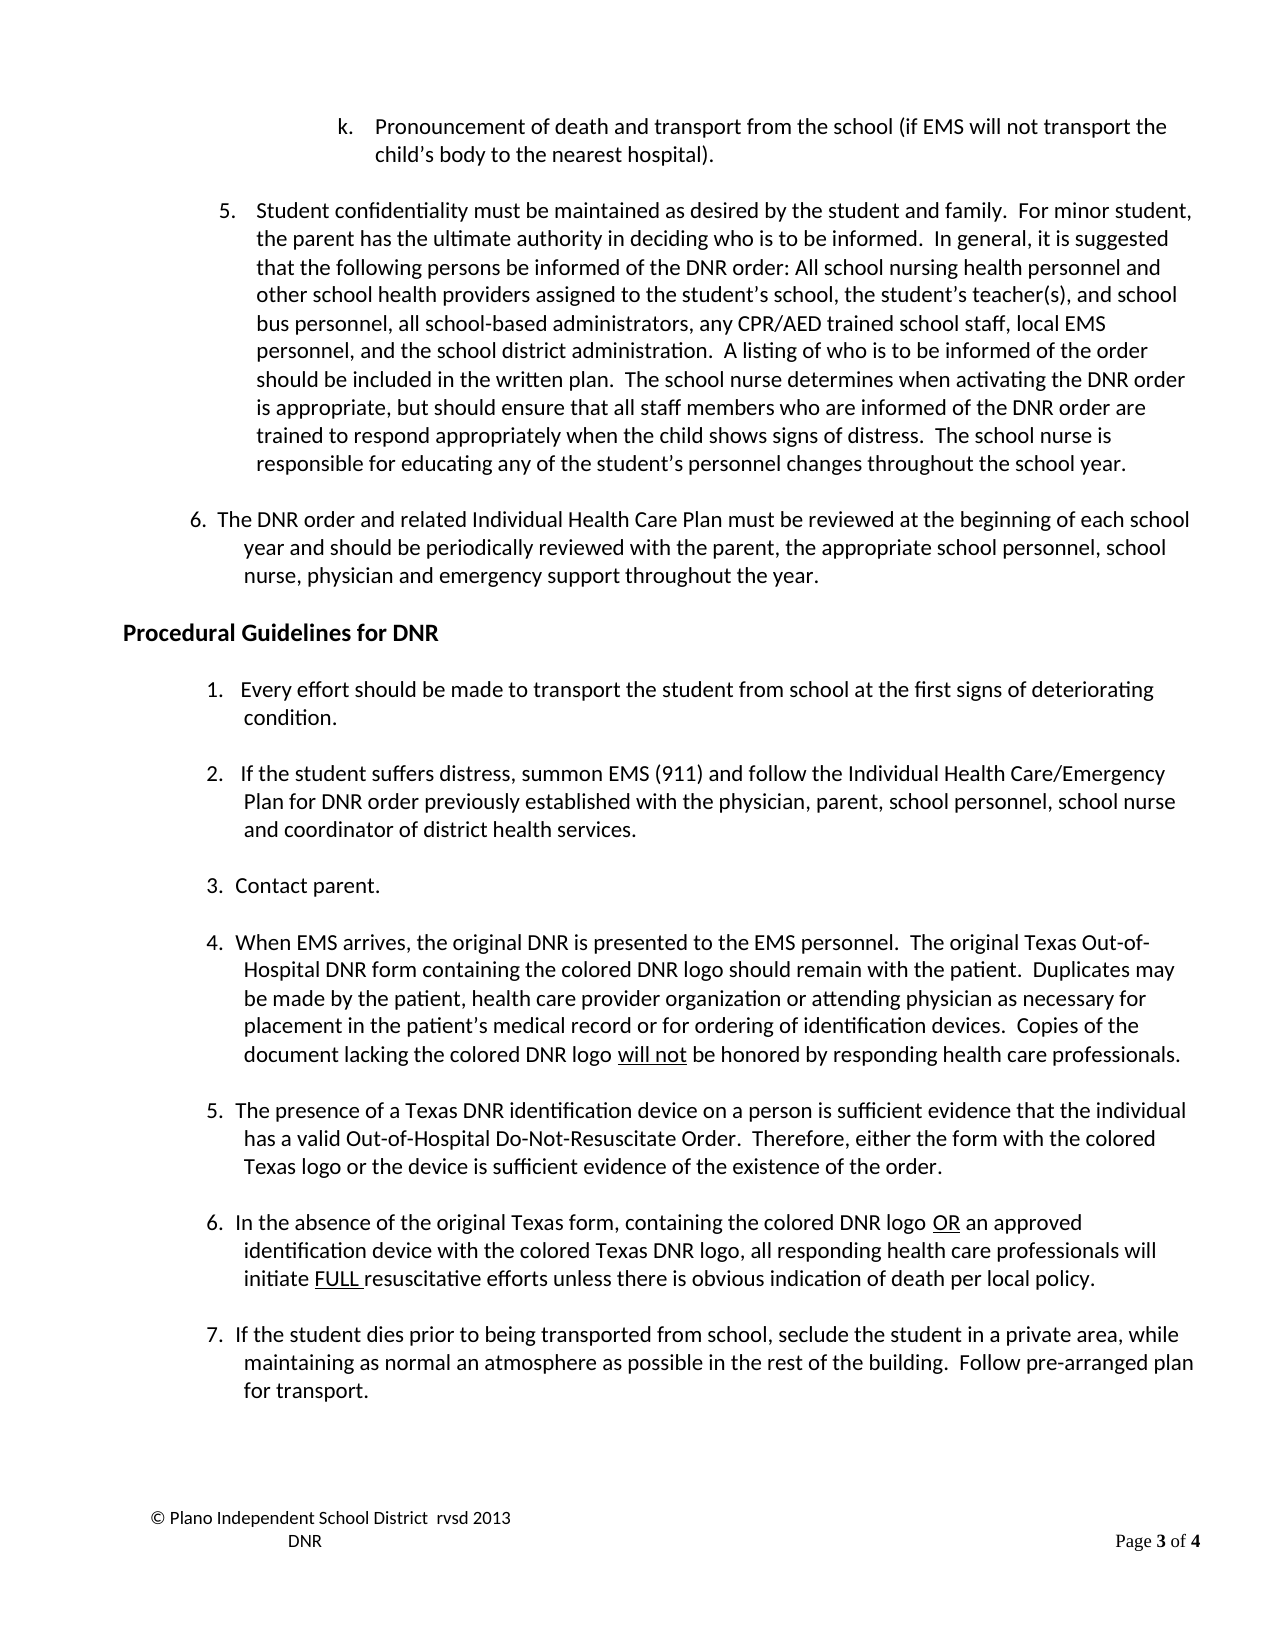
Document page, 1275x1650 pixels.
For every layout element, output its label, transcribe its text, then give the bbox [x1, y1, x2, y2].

list When EMS arrives, the original DNR is presented to the EMS personnel. The original Texas Out-of-Hospital DNR form containing the colored DNR logo should remain with the patient. Duplicates may be made by the patient, health care provider organization or attending physician as necessary for placement in the patient’s medical record or for ordering of identification devices. Copies of the document lacking the colored DNR logo will not be honored by responding health care professionals. [206, 928, 1200, 1068]
list If the student suffers distress, summon EMS (911) and follow the Individual Health Care/Emergency Plan for DNR order previously established with the physician, parent, school personnel, school nurse and coordinator of district health services. [206, 759, 1200, 843]
list Student confidentiality must be maintained as desired by the student and family. For minor student, the parent has the ultimate authority in deciding who is to be informed. In general, it is suggested that the following persons be informed of the DNR order: All school nursing health personnel and other school health providers assigned to the student’s school, the student’s teacher(s), and school bus personnel, all school-based administrators, any CPR/AED trained school staff, local EMS personnel, and the school district administration. A listing of who is to be informed of the order should be included in the written plan. The school nurse determines when activating the DNR order is appropriate, but should ensure that all staff members who are informed of the DNR order are trained to respond appropriately when the child shows signs of distress. The school nurse is responsible for educating any of the student’s personnel changes throughout the school year. [219, 197, 1200, 477]
list Contact parent. [206, 872, 1200, 899]
text 6. The DNR order and related Individual Health Care Plan must be reviewed at the beginning of each school year and should be periodically reviewed with the parent, the appropriate school personnel, school nurse, physician and emergency support throughout the year. [112, 505, 1200, 589]
list In the absence of the original Texas form, containing the colored DNR logo OR an approved identification device with the colored Texas DNR logo, all responding health care professionals will initiate FULL resuscitative efforts unless there is obvious indication of death per local policy. [206, 1208, 1200, 1292]
list If the student dies prior to being transported from school, seclude the student in a private area, while maintaining as normal an atmosphere as possible in the rest of the building. Follow pre-arranged plan for transport. [206, 1320, 1200, 1404]
list Pronouncement of death and transport from the school (if EMS will not transport the child’s body to the nearest hospital). [337, 112, 1200, 168]
list The presence of a Texas DNR identification device on a person is sufficient evidence that the individual has a valid Out-of-Hospital Do-Not-Resuscitate Order. Therefore, either the form with the colored Texas logo or the device is sufficient evidence of the existence of the order. [206, 1096, 1200, 1180]
list Every effort should be made to transport the student from school at the first signs of deteriorating condition. [206, 675, 1200, 731]
text Procedural Guidelines for DNR [112, 617, 1200, 647]
